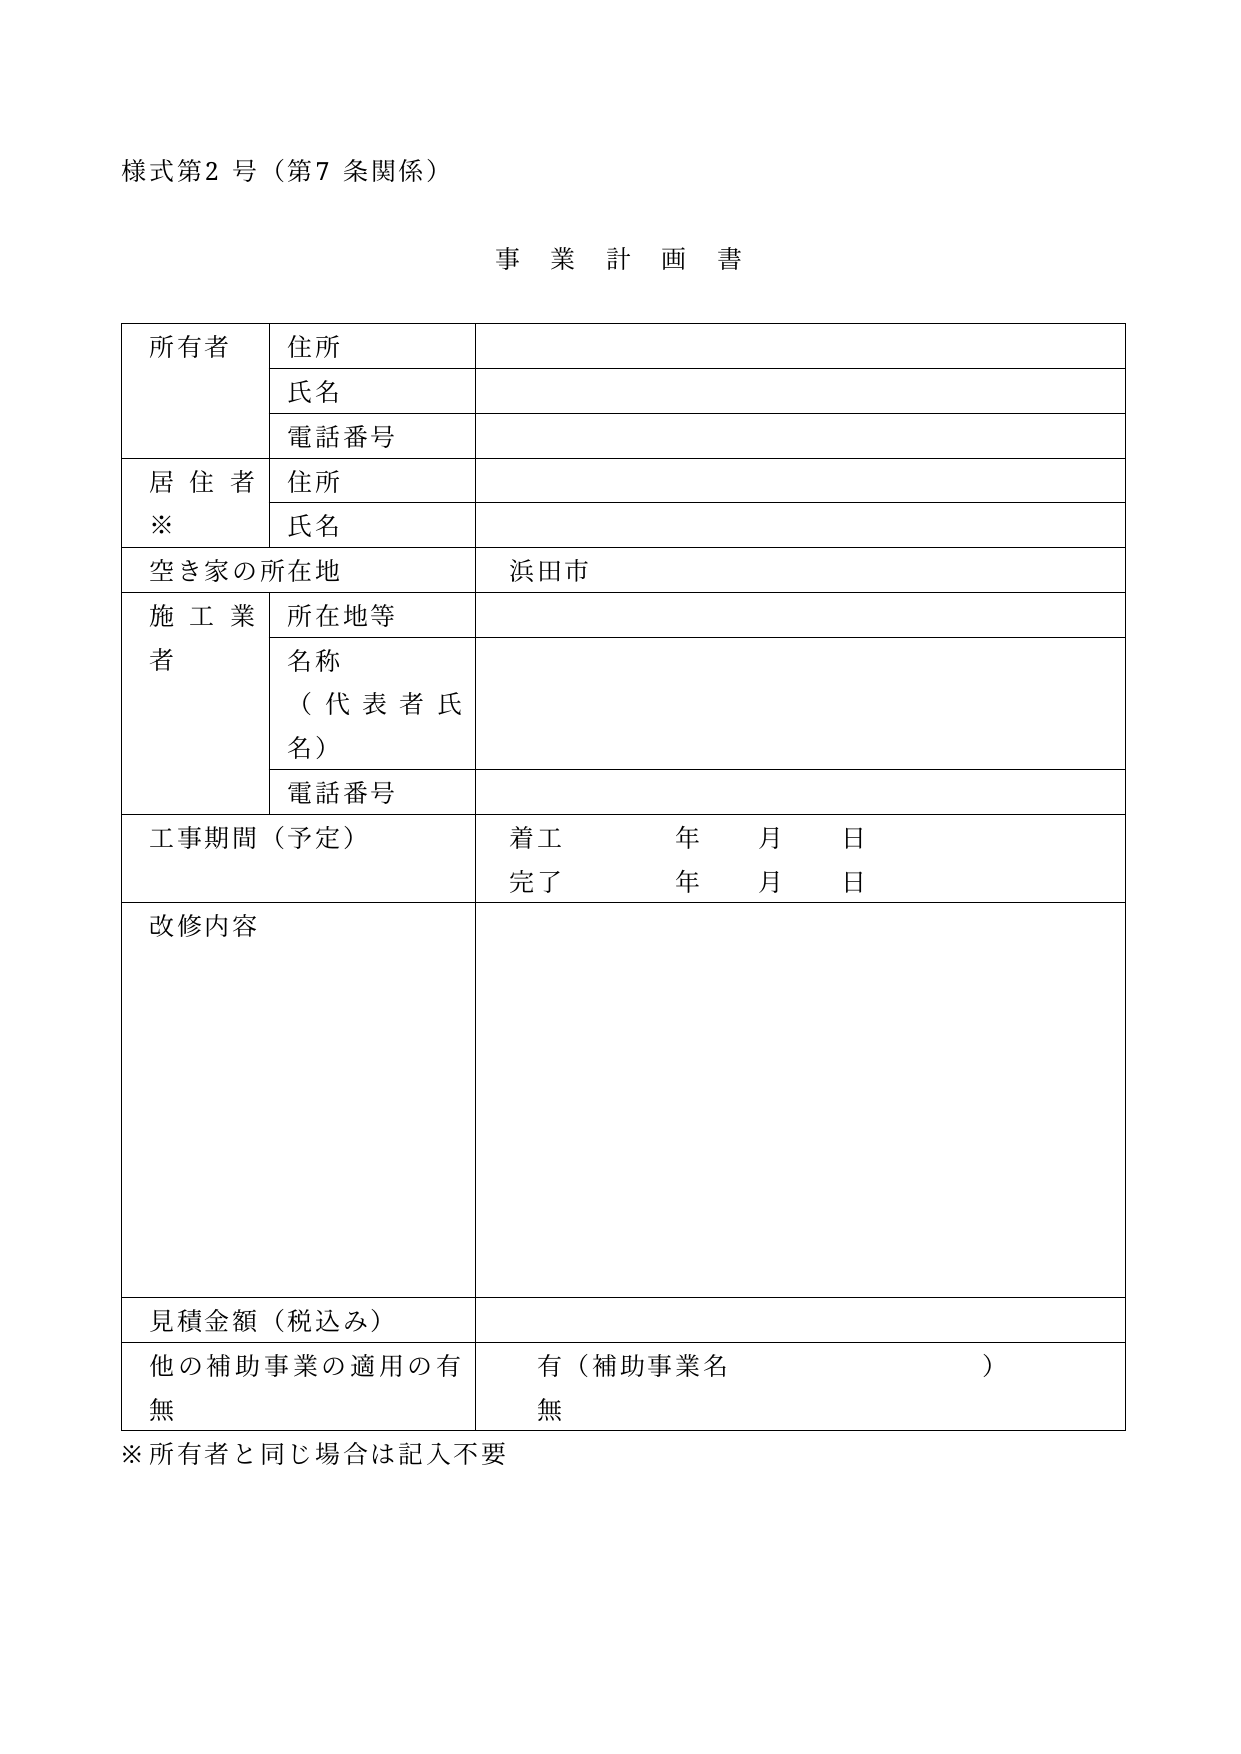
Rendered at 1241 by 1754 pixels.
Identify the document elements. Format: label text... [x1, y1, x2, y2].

table_cell 有（補助事業名 ） 無 [476, 1343, 1125, 1430]
table_cell [476, 1298, 1125, 1342]
table_cell 改修内容 [122, 903, 475, 1297]
table_cell [476, 638, 1125, 769]
table_cell 氏名 [270, 503, 475, 547]
table_cell 浜田市 [476, 548, 1125, 592]
table_cell [476, 369, 1125, 413]
table_cell 空き家の所在地 [122, 548, 475, 592]
table_cell [476, 414, 1125, 457]
table_cell [476, 459, 1125, 502]
table_cell 電話番号 [270, 414, 475, 457]
text 様式第2号（第7条関係） [121, 148, 1119, 192]
table_cell 氏名 [270, 369, 475, 413]
table_cell 他の補助事業の適用の有無 [122, 1343, 475, 1430]
table_cell 着工 年 月 日 完了 年 月 日 [476, 815, 1125, 902]
table_cell 施工業者 [122, 593, 269, 814]
table_cell 見積金額（税込み） [122, 1298, 475, 1342]
table_cell 工事期間（予定） [122, 815, 475, 902]
text ※所有者と同じ場合は記入不要 [121, 1431, 1119, 1475]
table_cell 所在地等 [270, 593, 475, 637]
table_cell 住所 [270, 459, 475, 502]
table_cell 居住者※ [122, 459, 269, 547]
text 事 業 計 画 書 [121, 236, 1119, 279]
table_cell 電話番号 [270, 770, 475, 814]
table_cell [476, 770, 1125, 814]
table_cell [476, 593, 1125, 637]
table_cell [476, 903, 1125, 1297]
table_header 住所 [270, 324, 475, 368]
table_cell [476, 503, 1125, 547]
table_header 所有者 [122, 324, 269, 457]
table_cell 名称 （代表者氏名） [270, 638, 475, 769]
table_header [476, 324, 1125, 368]
